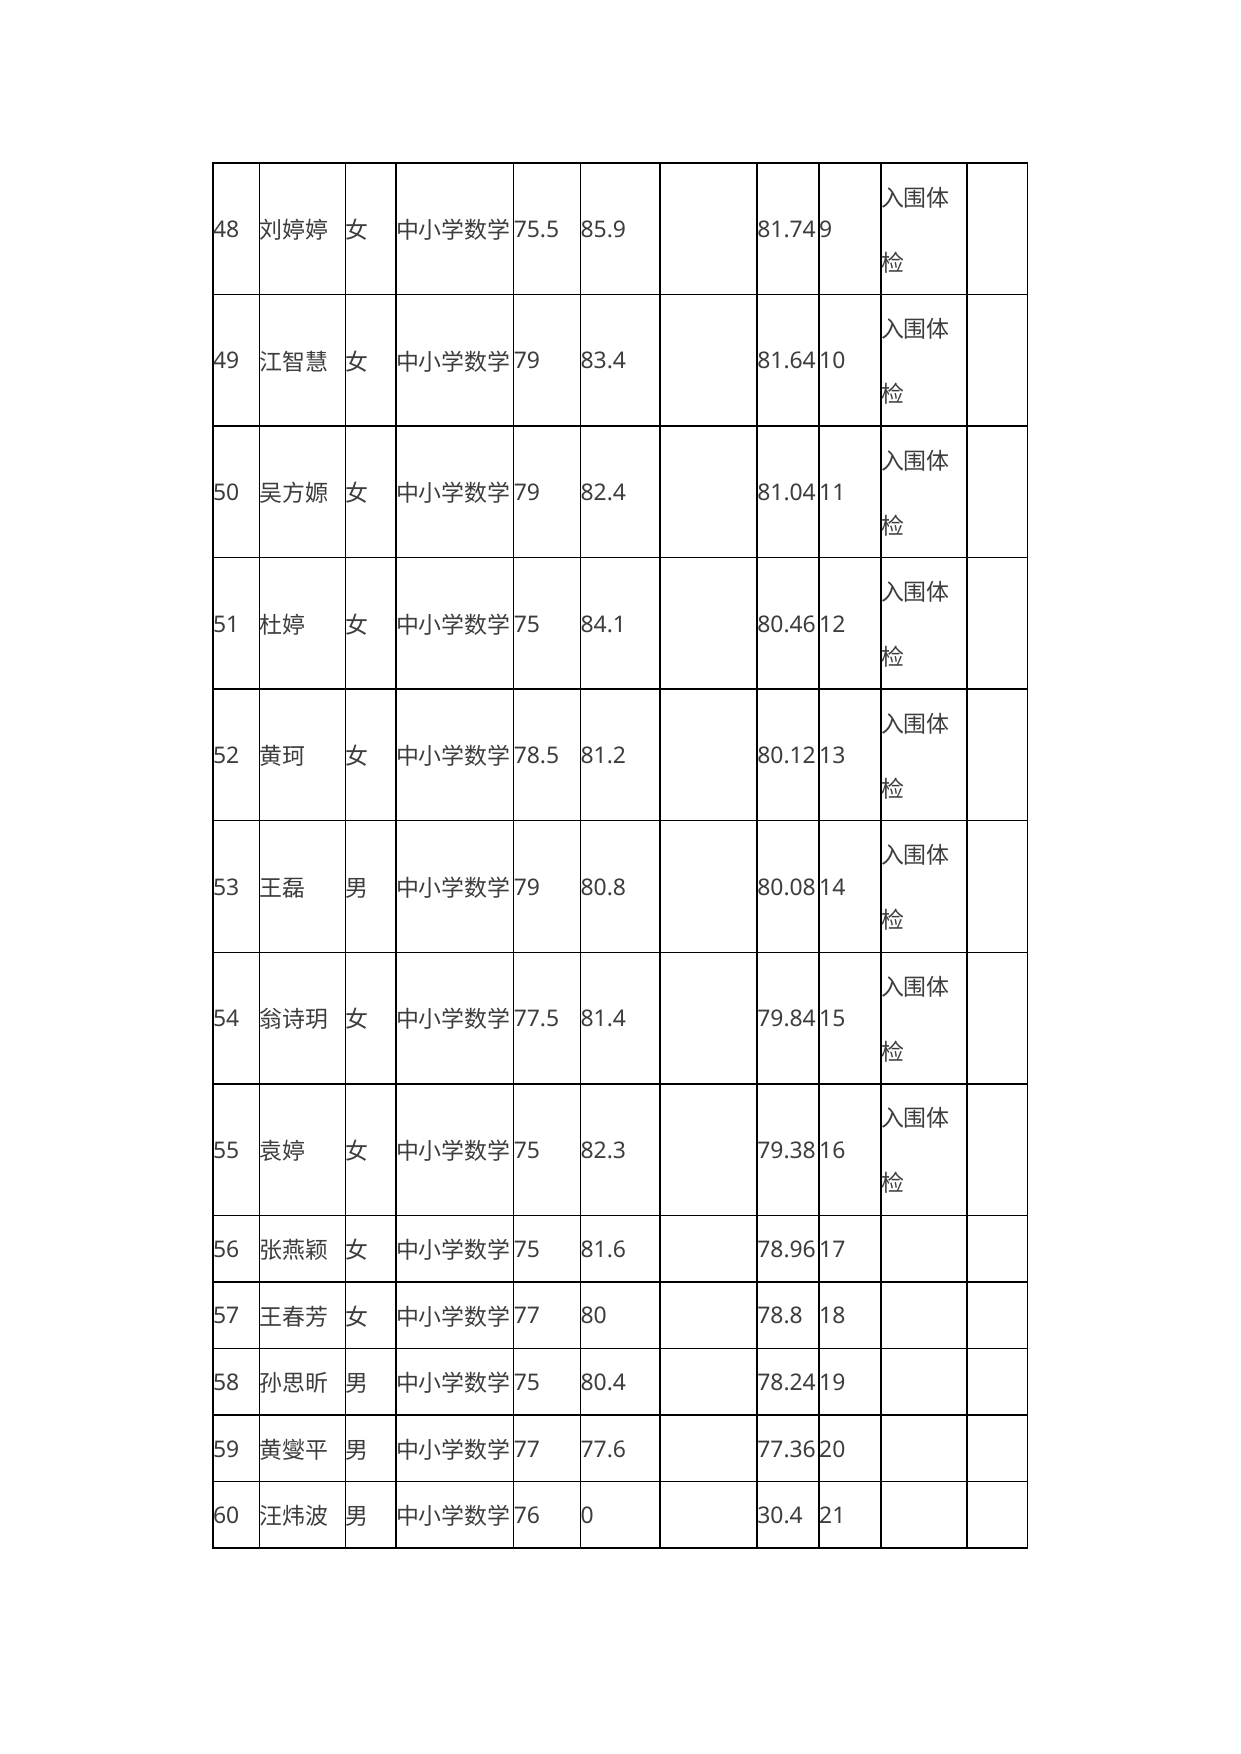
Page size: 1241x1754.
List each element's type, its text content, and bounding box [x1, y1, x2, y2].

table_cell 60 [214, 1482, 259, 1547]
table_cell 75 [514, 558, 580, 688]
table_cell 女 [346, 558, 395, 688]
table_cell 中小学数学 [397, 558, 513, 688]
table_cell 入围体检 [882, 164, 966, 293]
table_cell 13 [820, 690, 880, 820]
table_cell 女 [346, 690, 395, 820]
table_cell 75 [514, 1216, 580, 1281]
table_cell [968, 953, 1027, 1083]
table_cell 81.64 [758, 295, 818, 425]
table_cell 81.6 [581, 1216, 659, 1281]
table_cell 9 [820, 164, 880, 293]
table_cell [661, 1482, 756, 1547]
table_cell 30.4 [758, 1482, 818, 1547]
table_cell 75 [514, 1349, 580, 1414]
table_cell 79 [514, 427, 580, 557]
table_cell 79.84 [758, 953, 818, 1083]
table_cell 入围体检 [882, 295, 966, 425]
table_cell [661, 164, 756, 293]
table_cell 81.4 [581, 953, 659, 1083]
table_cell 21 [820, 1482, 880, 1547]
table_cell 中小学数学 [397, 690, 513, 820]
table_cell 中小学数学 [397, 427, 513, 557]
table_cell 83.4 [581, 295, 659, 425]
table_cell [661, 690, 756, 820]
table_cell 79.38 [758, 1085, 818, 1214]
table_cell 女 [346, 953, 395, 1083]
table_cell 52 [214, 690, 259, 820]
table_cell 58 [214, 1349, 259, 1414]
table_cell 男 [346, 1482, 395, 1547]
table_cell [882, 1482, 966, 1547]
table_cell 81.04 [758, 427, 818, 557]
table_cell 18 [820, 1283, 880, 1348]
table_cell 女 [346, 1283, 395, 1348]
table_cell 50 [214, 427, 259, 557]
table_cell 49 [214, 295, 259, 425]
table_cell 16 [820, 1085, 880, 1214]
table_cell 51 [214, 558, 259, 688]
table_cell [968, 164, 1027, 293]
table_cell [661, 295, 756, 425]
table_cell 黄珂 [260, 690, 345, 820]
table_cell 张燕颖 [260, 1216, 345, 1281]
table_cell [661, 1283, 756, 1348]
table_cell 女 [346, 1216, 395, 1281]
table_cell 中小学数学 [397, 821, 513, 951]
table_cell 17 [820, 1216, 880, 1281]
table_cell 81.2 [581, 690, 659, 820]
table_cell [661, 1085, 756, 1214]
table_cell 19 [820, 1349, 880, 1414]
table_cell 78.5 [514, 690, 580, 820]
table_cell [661, 1416, 756, 1481]
table_cell 59 [214, 1416, 259, 1481]
table_cell 14 [820, 821, 880, 951]
table_cell 中小学数学 [397, 164, 513, 293]
table_cell 20 [820, 1416, 880, 1481]
table_cell [661, 427, 756, 557]
table_cell [968, 427, 1027, 557]
table_cell 80.12 [758, 690, 818, 820]
table_cell 王春芳 [260, 1283, 345, 1348]
table_cell 黄燮平 [260, 1416, 345, 1481]
table_cell 80 [581, 1283, 659, 1348]
table_cell 56 [214, 1216, 259, 1281]
table_cell [882, 1349, 966, 1414]
table_cell 77 [514, 1283, 580, 1348]
table_cell 男 [346, 1349, 395, 1414]
table_cell 翁诗玥 [260, 953, 345, 1083]
table_cell 77.5 [514, 953, 580, 1083]
table_cell 53 [214, 821, 259, 951]
table_cell 77 [514, 1416, 580, 1481]
table_cell 入围体检 [882, 558, 966, 688]
table_cell 入围体检 [882, 427, 966, 557]
table_cell 85.9 [581, 164, 659, 293]
table_cell 78.24 [758, 1349, 818, 1414]
table_cell 82.4 [581, 427, 659, 557]
table_cell 女 [346, 427, 395, 557]
table_cell 78.8 [758, 1283, 818, 1348]
table_cell 袁婷 [260, 1085, 345, 1214]
table_cell [661, 558, 756, 688]
table_cell 79 [514, 821, 580, 951]
table_cell 女 [346, 1085, 395, 1214]
table_cell [968, 295, 1027, 425]
table_cell 77.36 [758, 1416, 818, 1481]
table_cell [882, 1283, 966, 1348]
table_cell 15 [820, 953, 880, 1083]
table_cell 75 [514, 1085, 580, 1214]
table_cell 入围体检 [882, 821, 966, 951]
table_cell 王磊 [260, 821, 345, 951]
table_cell 中小学数学 [397, 1283, 513, 1348]
table_cell [661, 1349, 756, 1414]
table_cell [661, 821, 756, 951]
table_cell 80.08 [758, 821, 818, 951]
table_cell 中小学数学 [397, 1349, 513, 1414]
table_cell 82.3 [581, 1085, 659, 1214]
table_cell 中小学数学 [397, 1416, 513, 1481]
table_cell [968, 1416, 1027, 1481]
table_cell 男 [346, 821, 395, 951]
table_cell 75.5 [514, 164, 580, 293]
table_cell [661, 1216, 756, 1281]
table_cell 中小学数学 [397, 295, 513, 425]
table_cell 80.8 [581, 821, 659, 951]
table_cell 80.4 [581, 1349, 659, 1414]
table_cell 中小学数学 [397, 1085, 513, 1214]
table_cell 54 [214, 953, 259, 1083]
table_cell 12 [820, 558, 880, 688]
table_cell 55 [214, 1085, 259, 1214]
table_cell 11 [820, 427, 880, 557]
table_cell 吴方嫄 [260, 427, 345, 557]
table_cell [661, 953, 756, 1083]
table_cell 57 [214, 1283, 259, 1348]
table_cell 汪炜波 [260, 1482, 345, 1547]
table_cell 中小学数学 [397, 1482, 513, 1547]
table_cell 0 [581, 1482, 659, 1547]
table_cell [968, 558, 1027, 688]
table_cell [882, 1416, 966, 1481]
table_cell 中小学数学 [397, 953, 513, 1083]
table_cell 入围体检 [882, 690, 966, 820]
table_cell 入围体检 [882, 1085, 966, 1214]
table_cell 80.46 [758, 558, 818, 688]
table_cell 78.96 [758, 1216, 818, 1281]
table_cell 女 [346, 295, 395, 425]
table_cell 10 [820, 295, 880, 425]
table_cell [968, 821, 1027, 951]
table_cell 81.74 [758, 164, 818, 293]
table_cell 男 [346, 1416, 395, 1481]
table_cell [968, 1349, 1027, 1414]
table_cell 77.6 [581, 1416, 659, 1481]
table_cell 79 [514, 295, 580, 425]
table_cell [968, 1283, 1027, 1348]
table_cell 84.1 [581, 558, 659, 688]
table_cell 76 [514, 1482, 580, 1547]
table_cell 48 [214, 164, 259, 293]
table_cell [968, 690, 1027, 820]
table_cell 入围体检 [882, 953, 966, 1083]
table_cell 刘婷婷 [260, 164, 345, 293]
table_cell 杜婷 [260, 558, 345, 688]
table_cell [968, 1085, 1027, 1214]
table_cell [882, 1216, 966, 1281]
table_cell [968, 1482, 1027, 1547]
table_cell [968, 1216, 1027, 1281]
table_cell 孙思昕 [260, 1349, 345, 1414]
table_cell 中小学数学 [397, 1216, 513, 1281]
table_cell 江智慧 [260, 295, 345, 425]
table_cell 女 [346, 164, 395, 293]
